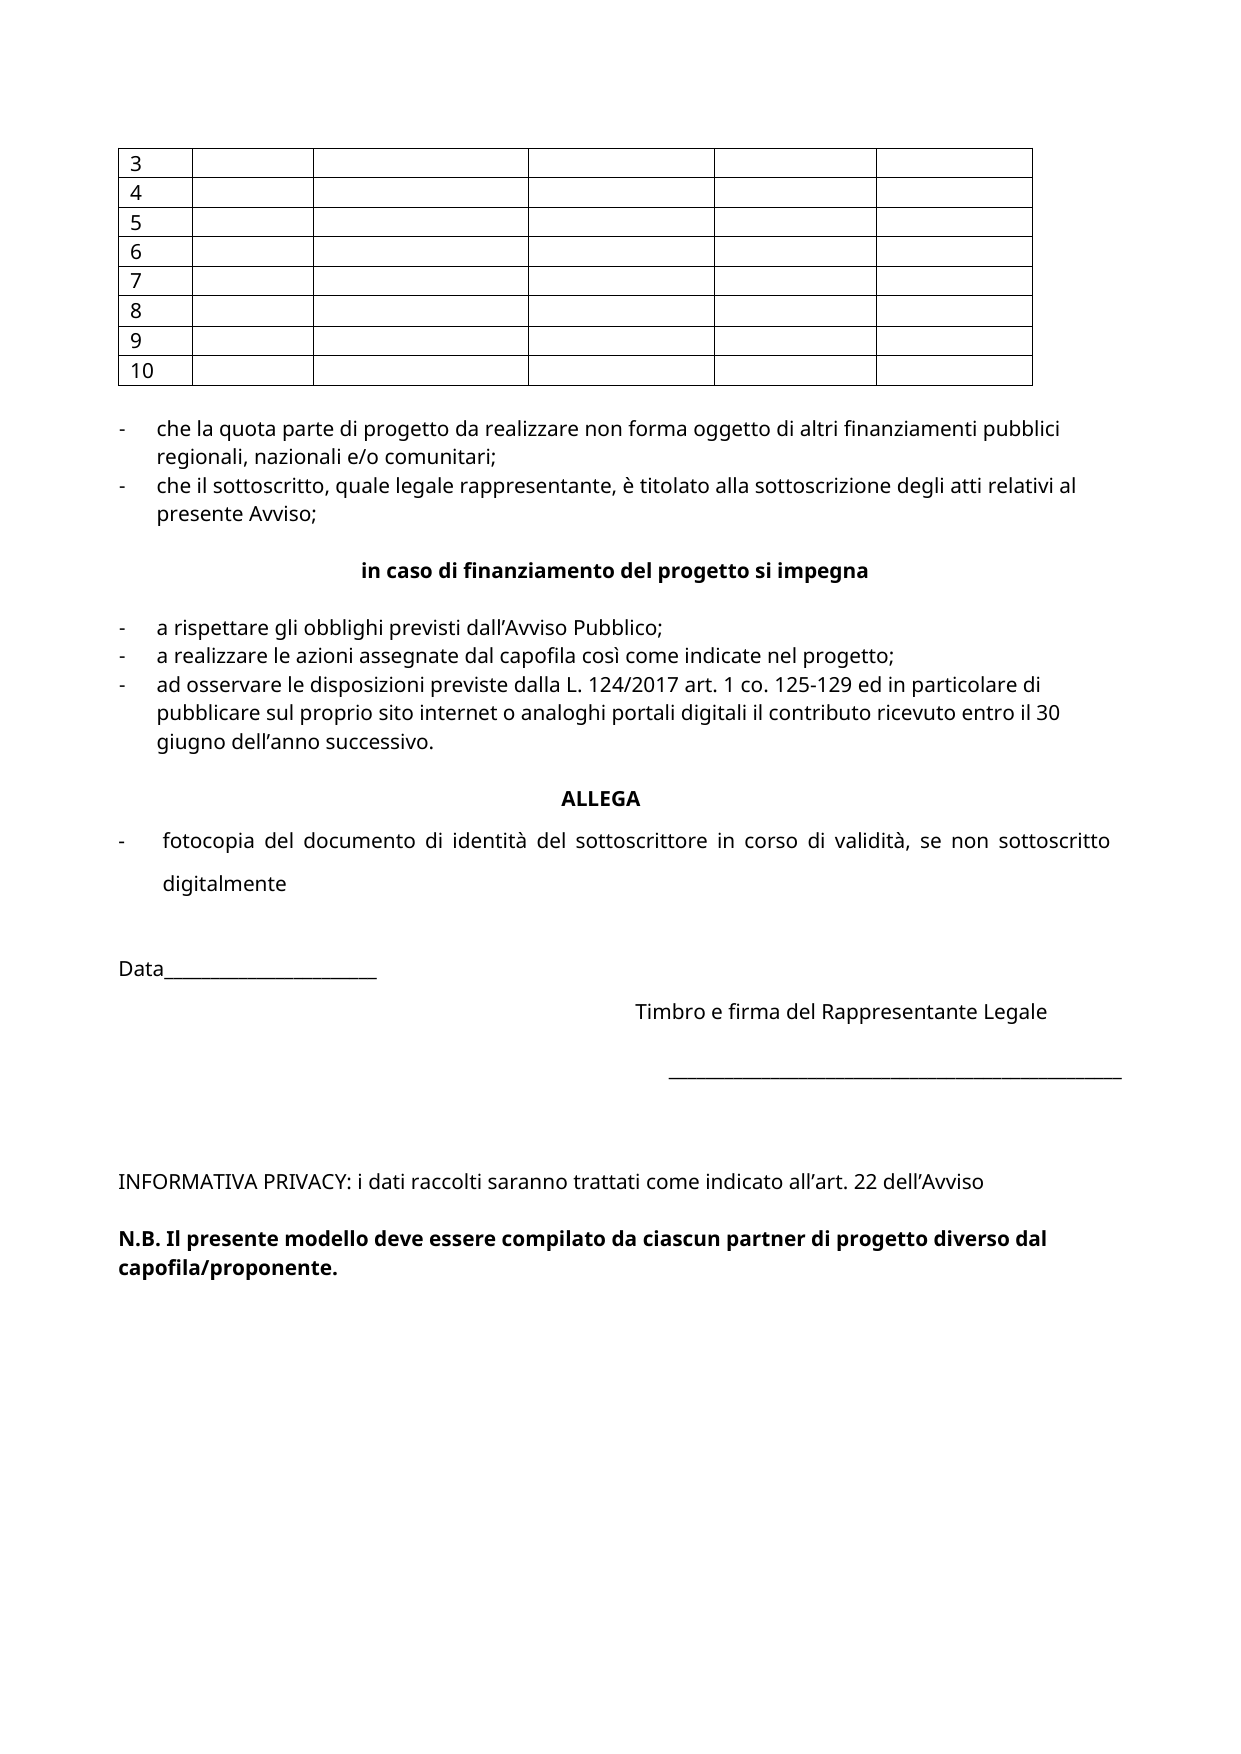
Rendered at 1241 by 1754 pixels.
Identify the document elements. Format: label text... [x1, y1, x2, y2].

table_cell [314, 327, 528, 355]
table_cell [314, 178, 528, 207]
list che la quota parte di progetto da realizzare non forma oggetto di altri finanziamenti pubblici regionali, nazionali e/o comunitari; [119, 414, 1122, 471]
table_cell [193, 237, 313, 266]
table_cell [529, 267, 714, 295]
table_cell [877, 178, 1032, 207]
table_cell [715, 178, 876, 207]
table_cell 9 [119, 327, 192, 355]
list ad osservare le disposizioni previste dalla L. 124/2017 art. 1 co. 125-129 ed in particolare di pubblicare sul proprio sito internet o analoghi portali digitali il contributo ricevuto entro il 30 giugno dell’anno successivo. [119, 670, 1122, 755]
table_cell [877, 356, 1032, 384]
text N.B. Il presente modello deve essere compilato da ciascun partner di progetto diverso dal capofila/proponente. [118, 1224, 1122, 1281]
table_cell [193, 296, 313, 326]
table_cell [314, 267, 528, 295]
table_cell [715, 149, 876, 177]
table_cell [529, 327, 714, 355]
table_cell [877, 149, 1032, 177]
table_cell 6 [119, 237, 192, 266]
table_cell [529, 356, 714, 384]
table_cell [529, 208, 714, 236]
table_cell [877, 327, 1032, 355]
table_cell [715, 208, 876, 236]
table_cell 4 [119, 178, 192, 207]
table_cell [529, 296, 714, 326]
table_cell [193, 178, 313, 207]
table_cell [314, 356, 528, 384]
table_cell [193, 267, 313, 295]
table_cell [529, 237, 714, 266]
text Timbro e firma del Rappresentante Legale [118, 997, 1122, 1025]
table_cell [314, 296, 528, 326]
table_cell [193, 208, 313, 236]
table_cell [715, 356, 876, 384]
table_cell [715, 296, 876, 326]
table_cell [314, 149, 528, 177]
table_cell [715, 237, 876, 266]
list in caso di finanziamento del progetto si impegna [118, 556, 1112, 585]
text Data_______________________ [118, 954, 1122, 983]
table_cell [529, 178, 714, 207]
table_cell [715, 327, 876, 355]
table_cell 8 [119, 296, 192, 326]
table_cell 7 [119, 267, 192, 295]
text INFORMATIVA PRIVACY: i dati raccolti saranno trattati come indicato all’art. 22 dell’Avviso [118, 1167, 1122, 1196]
table_cell [877, 208, 1032, 236]
list ALLEGA [526, 784, 1112, 812]
table_cell [529, 149, 714, 177]
table_cell 5 [119, 208, 192, 236]
table_cell [877, 237, 1032, 266]
table_cell 10 [119, 356, 192, 384]
table_cell [193, 327, 313, 355]
list a rispettare gli obblighi previsti dall’Avviso Pubblico; [119, 613, 1112, 642]
table_cell [877, 267, 1032, 295]
table_cell [193, 149, 313, 177]
table_cell [314, 208, 528, 236]
text _________________________________________________ [118, 1054, 1122, 1082]
list - fotocopia del documento di identità del sottoscrittore in corso di validità, se non sottoscritto digitalmente [118, 826, 1112, 897]
table_cell [314, 237, 528, 266]
table_cell 3 [119, 149, 192, 177]
table_cell [193, 356, 313, 384]
list che il sottoscritto, quale legale rappresentante, è titolato alla sottoscrizione degli atti relativi al presente Avviso; [119, 471, 1122, 528]
table_cell [877, 296, 1032, 326]
table_cell [715, 267, 876, 295]
list a realizzare le azioni assegnate dal capofila così come indicate nel progetto; [119, 642, 1112, 670]
